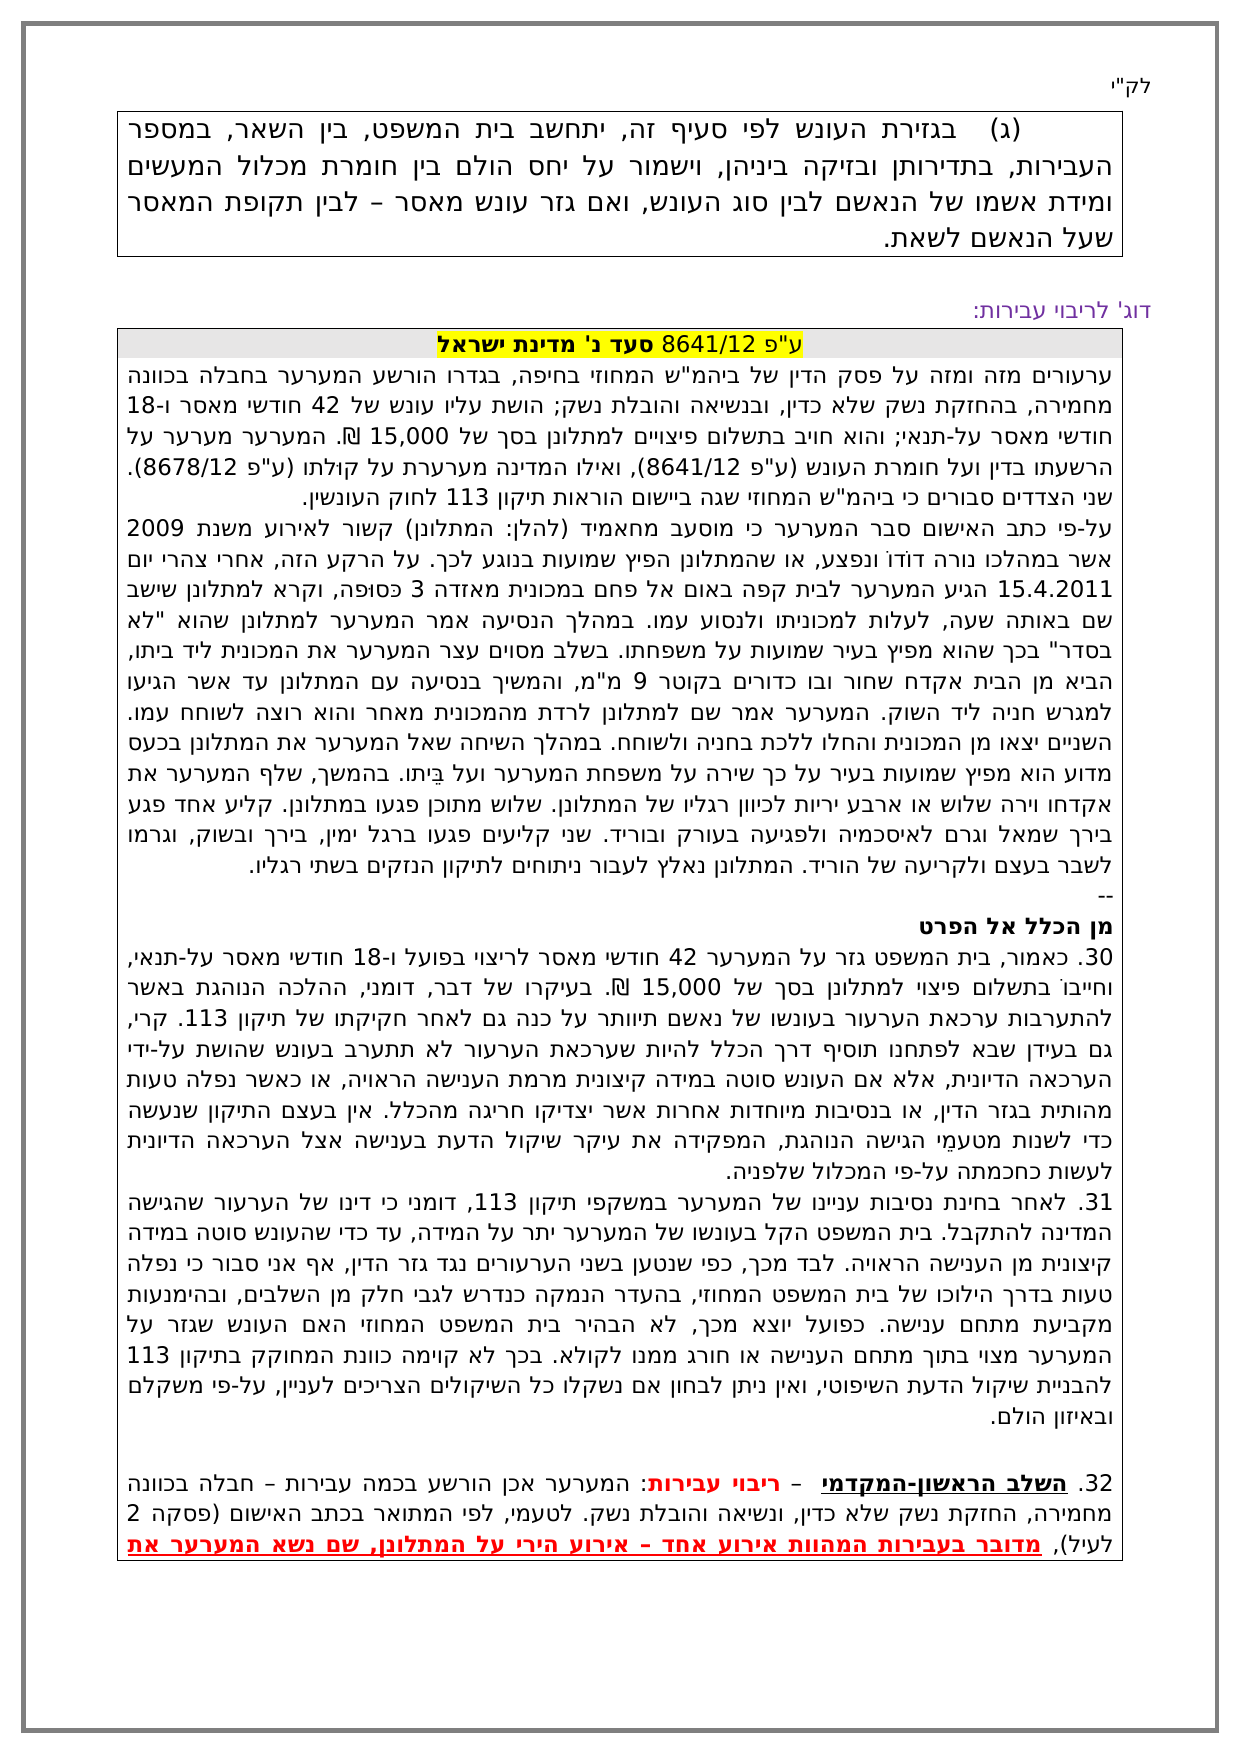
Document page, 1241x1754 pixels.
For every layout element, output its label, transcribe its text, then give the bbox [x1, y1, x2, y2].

text 31. לאחר בחינת נסיבות עניינו של המערער במשקפי תיקון 113, דומני כי דינו של הערעור שהגישה המדינה להתקבל. בית המשפט הקל בעונשו של המערער יתר על המידה, עד כדי שהעונש סוטה במידה קיצונית מן הענישה הראויה. לבד מכך, כפי שנטען בשני הערעורים נגד גזר הדין, אף אני סבור כי נפלה טעות בדרך הילוכו של בית המשפט המחוזי, בהעדר הנמקה כנדרש לגבי חלק מן השלבים, ובהימנעות מקביעת מתחם ענישה. כפועל יוצא מכך, לא הבהיר בית המשפט המחוזי האם העונש שגזר על המערער מצוי בתוך מתחם הענישה או חורג ממנו לקולא. בכך לא קוימה כוונת המחוקק בתיקון 113 להבניית שיקול הדעת השיפוטי, ואין ניתן לבחון אם נשקלו כל השיקולים הצריכים לעניין, על-פי משקלם ובאיזון הולם. [118, 1186, 1122, 1430]
text (ג) בגזירת העונש לפי סעיף זה, יתחשב בית המשפט, בין השאר, במספר העבירות, בתדירותן ובזיקה ביניהן, וישמור על יחס הולם בין חומרת מכלול המעשים ומידת אשמו של הנאשם לבין סוג העונש, ואם גזר עונש מאסר – לבין תקופת המאסר שעל הנאשם לשאת. [118, 112, 1122, 256]
text ע"פ 8641/12 סעד נ' מדינת ישראל [118, 329, 1122, 358]
text 30. כאמור, בית המשפט גזר על המערער 42 חודשי מאסר לריצוי בפועל ו-18 חודשי מאסר על-תנאי, וחייבוֹ בתשלום פיצוי למתלונן בסך של 15,000 ₪. בעיקרו של דבר, דומני, ההלכה הנוהגת באשר להתערבות ערכאת הערעור בעונשו של נאשם תיוותר על כנה גם לאחר חקיקתו של תיקון 113. קרי, גם בעידן שבא לפתחנו תוסיף דרך הכלל להיות שערכאת הערעור לא תתערב בעונש שהושת על-ידי הערכאה הדיונית, אלא אם העונש סוטה במידה קיצונית מרמת הענישה הראויה, או כאשר נפלה טעות מהותית בגזר הדין, או בנסיבות מיוחדות אחרות אשר יצדיקו חריגה מהכלל. אין בעצם התיקון שנעשה כדי לשנות מטעמֵי הגישה הנוהגת, המפקידה את עיקר שיקול הדעת בענישה אצל הערכאה הדיונית לעשות כחכמתה על-פי המכלול שלפניה. [118, 941, 1122, 1185]
text ערעורים מזה ומזה על פסק הדין של ביהמ"ש המחוזי בחיפה, בגדרו הורשע המערער בחבלה בכוונה מחמירה, בהחזקת נשק שלא כדין, ובנשיאה והובלת נשק; הושת עליו עונש של 42 חודשי מאסר ו-18 חודשי מאסר על-תנאי; והוא חויב בתשלום פיצויים למתלונן בסך של 15,000 ₪. המערער מערער על הרשעתו בדין ועל חומרת העונש (ע"פ 8641/12), ואילו המדינה מערערת על קוּלתו (ע"פ 8678/12). שני הצדדים סבורים כי ביהמ"ש המחוזי שגה ביישום הוראות תיקון 113 לחוק העונשין. [118, 359, 1122, 511]
text דוג' לריבוי עבירות: [89, 298, 1152, 324]
text מן הכלל אל הפרט [118, 910, 1122, 940]
text -- [118, 879, 1122, 909]
text על-פי כתב האישום סבר המערער כי מוסעב מחאמיד (להלן: המתלונן) קשור לאירוע משנת 2009 אשר במהלכו נורה דוֹדוֹ ונפצע, או שהמתלונן הפיץ שמועות בנוגע לכך. על הרקע הזה, אחרי צהרי יום 15.4.2011 הגיע המערער לבית קפה באום אל פחם במכונית מאזדה 3 כּסוּפה, וקרא למתלונן שישב שם באותה שעה, לעלות למכוניתו ולנסוע עמו. במהלך הנסיעה אמר המערער למתלונן שהוא "לא בסדר" בכך שהוא מפיץ בעיר שמועות על משפחתו. בשלב מסוים עצר המערער את המכונית ליד ביתו, הביא מן הבית אקדח שחור ובו כדורים בקוטר 9 מ"מ, והמשיך בנסיעה עם המתלונן עד אשר הגיעו למגרש חניה ליד השוק. המערער אמר שם למתלונן לרדת מהמכונית מאחר והוא רוצה לשוחח עמו. השניים יצאו מן המכונית והחלו ללכת בחניה ולשוחח. במהלך השיחה שאל המערער את המתלונן בכעס מדוע הוא מפיץ שמועות בעיר על כך שירה על משפחת המערער ועל בֵּיתו. בהמשך, שלף המערער את אקדחו וירה שלוש או ארבע יריות לכיוון רגליו של המתלונן. שלוש מתוכן פגעו במתלונן. קליע אחד פגע בירך שמאל וגרם לאיסכמיה ולפגיעה בעורק ובוריד. שני קליעים פגעו ברגל ימין, בירך ובשוק, וגרמו לשבר בעצם ולקריעה של הוריד. המתלונן נאלץ לעבור ניתוחים לתיקון הנזקים בשתי רגליו. [118, 512, 1122, 879]
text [118, 1467, 1122, 1560]
